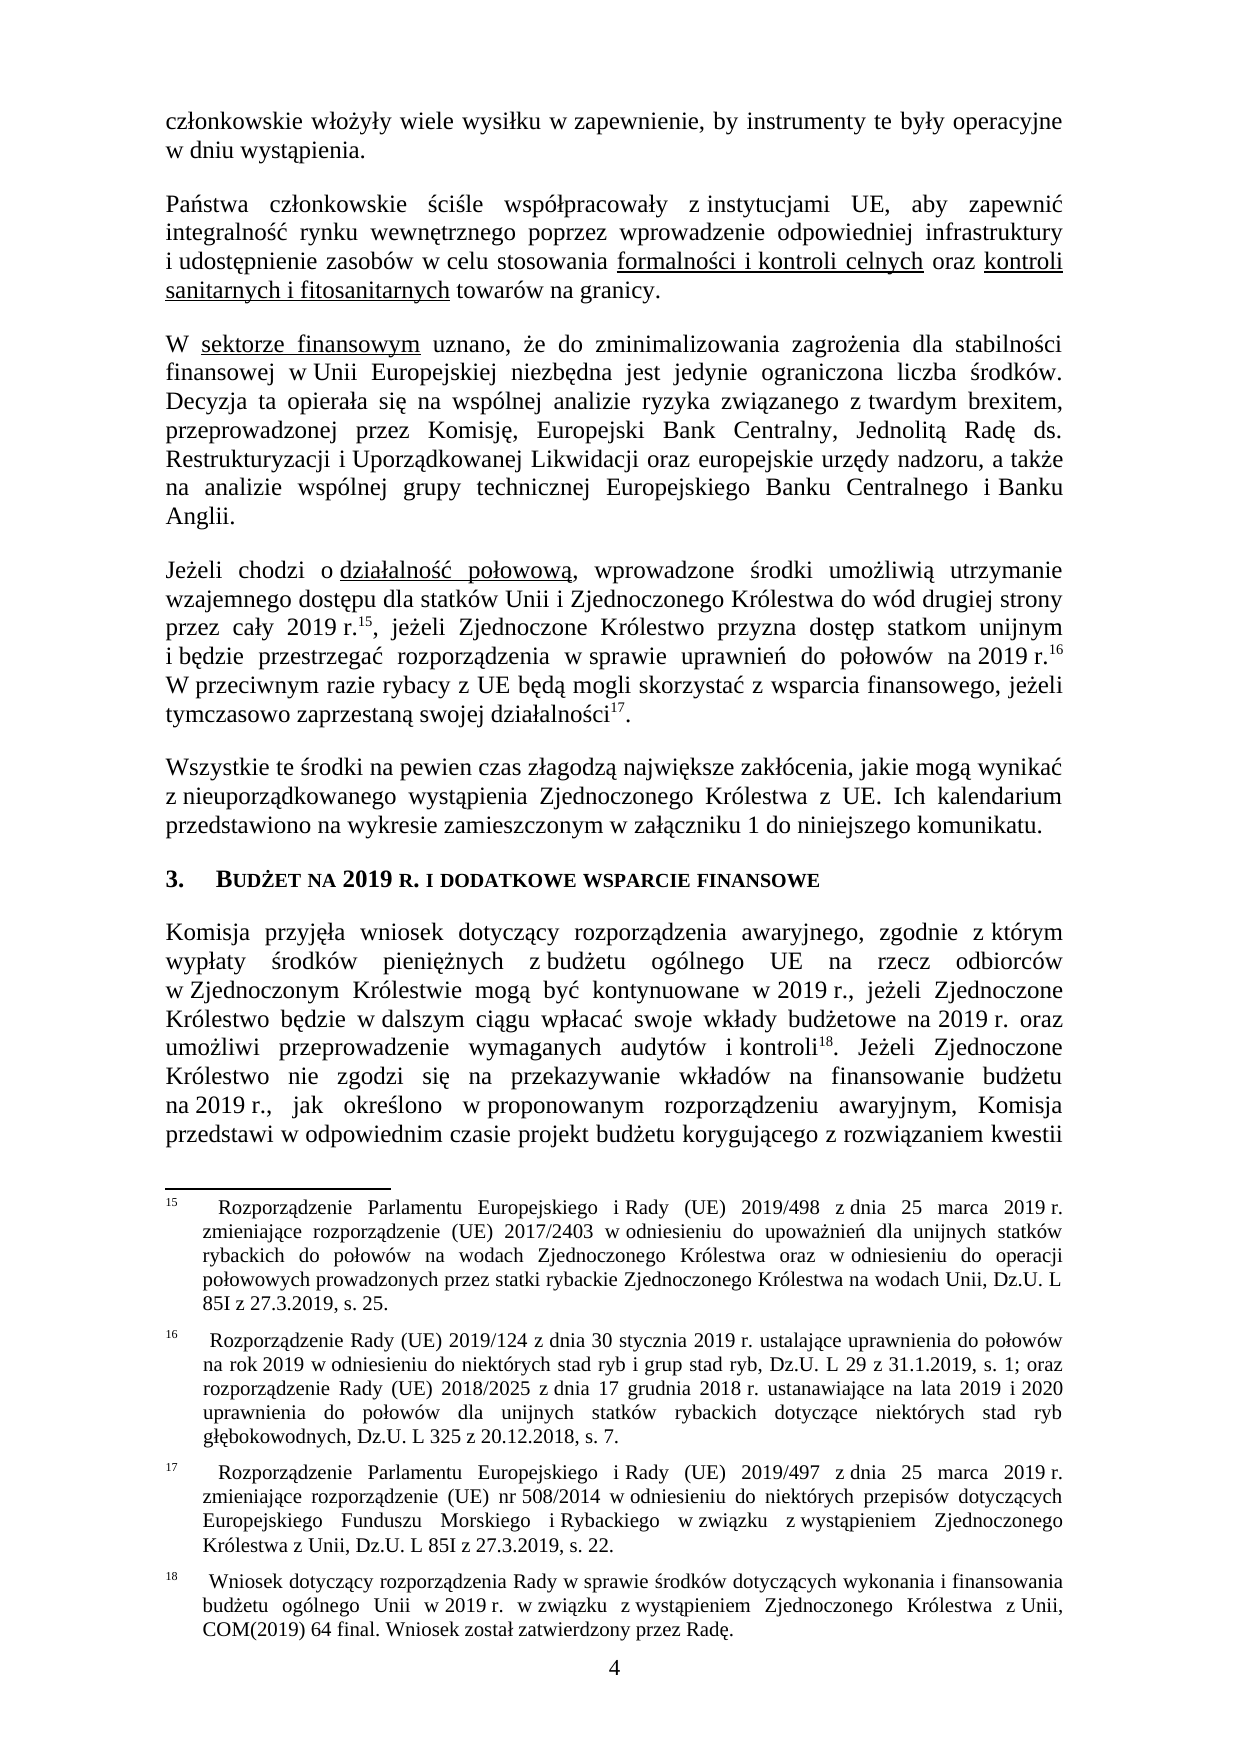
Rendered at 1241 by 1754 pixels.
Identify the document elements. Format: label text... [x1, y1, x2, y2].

subtitle Budżet na 2019 r. i dodatkowe wsparcie finansowe [165, 864, 1063, 892]
text Państwa członkowskie ściśle współpracowały z instytucjami UE, aby zapewnić integralność rynku wewnętrznego poprzez wprowadzenie odpowiedniej infrastruktury i udostępnienie zasobów w celu stosowania formalności i kontroli celnych oraz kontroli sanitarnych i fitosanitarnych towarów na granicy. [165, 189, 1063, 304]
text Jeżeli chodzi o działalność połowową, wprowadzone środki umożliwią utrzymanie wzajemnego dostępu dla statków Unii i Zjednoczonego Królestwa do wód drugiej strony przez cały 2019 r., jeżeli Zjednoczone Królestwo przyzna dostęp statkom unijnym i będzie przestrzegać rozporządzenia w sprawie uprawnień do połowów na 2019 r. W przeciwnym razie rybacy z UE będą mogli skorzystać z wsparcia finansowego, jeżeli tymczasowo zaprzestaną swojej działalności. [165, 555, 1063, 727]
text Wszystkie te środki na pewien czas złagodzą największe zakłócenia, jakie mogą wynikać z nieuporządkowanego wystąpienia Zjednoczonego Królestwa z UE. Ich kalendarium przedstawiono na wykresie zamieszczonym w załączniku 1 do niniejszego komunikatu. [165, 752, 1063, 839]
text Komisja przyjęła wniosek dotyczący rozporządzenia awaryjnego, zgodnie z którym wypłaty środków pieniężnych z budżetu ogólnego UE na rzecz odbiorców w Zjednoczonym Królestwie mogą być kontynuowane w 2019 r., jeżeli Zjednoczone Królestwo będzie w dalszym ciągu wpłacać swoje wkłady budżetowe na 2019 r. oraz umożliwi przeprowadzenie wymaganych audytów i kontroli. Jeżeli Zjednoczone Królestwo nie zgodzi się na przekazywanie wkładów na finansowanie budżetu na 2019 r., jak określono w proponowanym rozporządzeniu awaryjnym, Komisja przedstawi w odpowiednim czasie projekt budżetu korygującego z rozwiązaniem kwestii luki w finansowaniu, która w efekcie powstanie. W związku z tym Komisja wzywa Parlament i Radę do formalnego przyjęcia przedstawionego wniosku. [165, 917, 1063, 1147]
text W sektorze finansowym uznano, że do zminimalizowania zagrożenia dla stabilności finansowej w Unii Europejskiej niezbędna jest jedynie ograniczona liczba środków. Decyzja ta opierała się na wspólnej analizie ryzyka związanego z twardym brexitem, przeprowadzonej przez Komisję, Europejski Bank Centralny, Jednolitą Radę ds. Restrukturyzacji i Uporządkowanej Likwidacji oraz europejskie urzędy nadzoru, a także na analizie wspólnej grupy technicznej Europejskiego Banku Centralnego i Banku Anglii. [165, 329, 1063, 530]
text Po wystąpieniu Zjednoczonego Królestwa z Unii współpraca policyjna i sądowa będzie prowadzona na podstawie wielostronnych konwencji międzynarodowych, a nie na podstawie prawa UE. Instytucje UE i państwa członkowskie wspólnie określiły odpowiednie instrumenty, które będzie można wykorzystać w tym zakresie. Państwa członkowskie włożyły wiele wysiłku w zapewnienie, by instrumenty te były operacyjne w dniu wystąpienia. [165, 106, 1063, 164]
